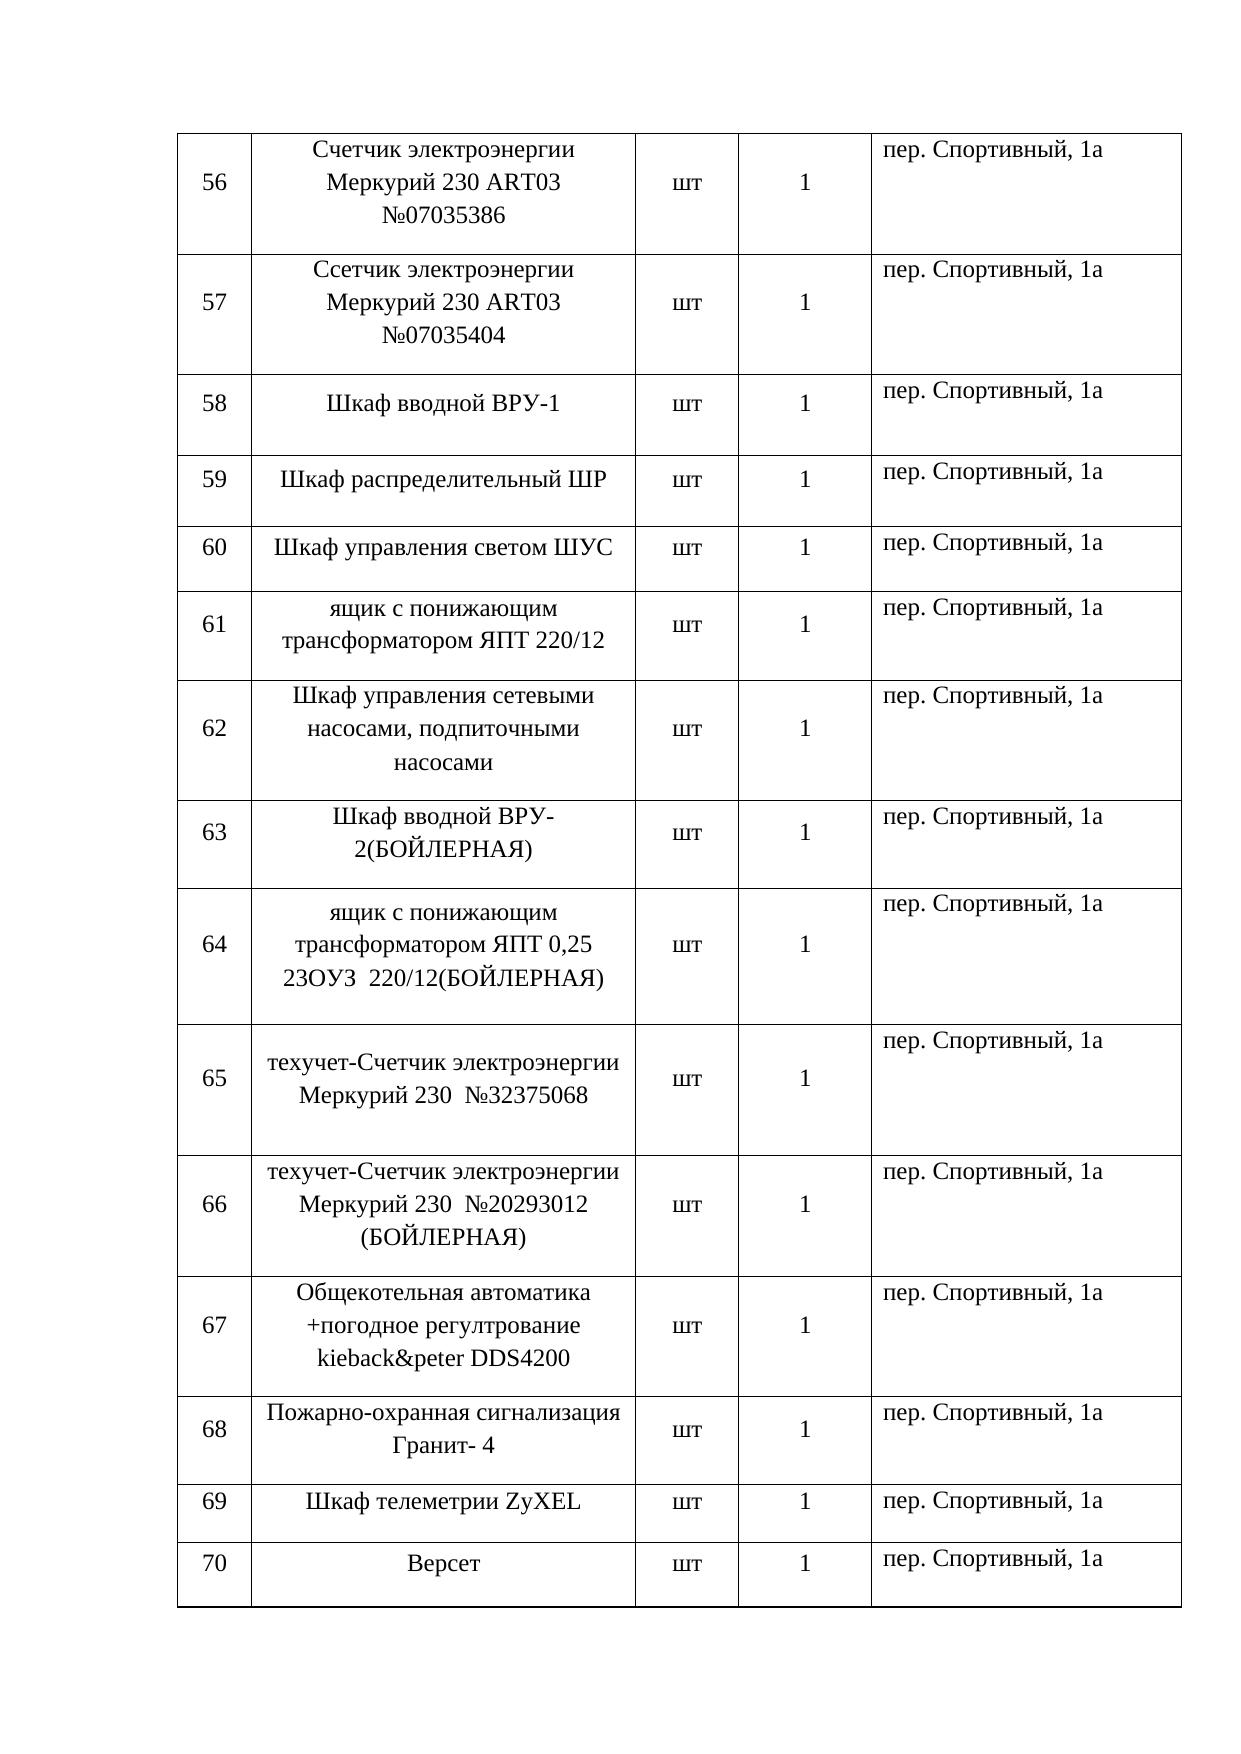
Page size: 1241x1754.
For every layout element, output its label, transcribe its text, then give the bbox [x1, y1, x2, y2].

table_cell 1 [739, 1156, 871, 1276]
table_cell 1 [739, 592, 871, 679]
table_cell 1 [739, 375, 871, 455]
table_cell Шкаф распределительный ШР [252, 456, 635, 526]
table_cell 1 [739, 801, 871, 887]
table_cell шт [636, 1277, 738, 1396]
table_cell 56 [178, 134, 251, 253]
table_cell пер. Спортивный, 1а [872, 456, 1181, 526]
table_cell пер. Спортивный, 1а [872, 527, 1181, 591]
table_cell 1 [739, 1543, 871, 1606]
table_cell Шкаф вводной ВРУ-1 [252, 375, 635, 455]
table_cell шт [636, 681, 738, 800]
table_cell пер. Спортивный, 1а [872, 134, 1181, 253]
table_cell пер. Спортивный, 1а [872, 255, 1181, 374]
table_cell шт [636, 456, 738, 526]
table_cell Счетчик электроэнергии Меркурий 230 АRT03 №07035386 [252, 134, 635, 253]
table_cell ящик с понижающим трансформатором ЯПТ 0,25 23ОУЗ 220/12(БОЙЛЕРНАЯ) [252, 889, 635, 1024]
table_cell 1 [739, 1025, 871, 1155]
table_cell шт [636, 801, 738, 887]
table_cell 70 [178, 1543, 251, 1606]
table_cell пер. Спортивный, 1а [872, 1543, 1181, 1606]
table_cell Общекотельная автоматика +погодное регултрование kieback&peter DDS4200 [252, 1277, 635, 1396]
table_cell Версет [252, 1543, 635, 1606]
table_cell пер. Спортивный, 1а [872, 1485, 1181, 1542]
table_cell 58 [178, 375, 251, 455]
table_cell шт [636, 1485, 738, 1542]
table_cell 1 [739, 889, 871, 1024]
table_cell 68 [178, 1397, 251, 1484]
table_cell пер. Спортивный, 1а [872, 1397, 1181, 1484]
table_cell Шкаф телеметрии ZyXEL [252, 1485, 635, 1542]
table_cell пер. Спортивный, 1а [872, 889, 1181, 1024]
table_cell 1 [739, 134, 871, 253]
table_cell шт [636, 375, 738, 455]
table_cell пер. Спортивный, 1а [872, 1025, 1181, 1155]
table_cell пер. Спортивный, 1а [872, 1156, 1181, 1276]
table_cell 69 [178, 1485, 251, 1542]
table_cell шт [636, 134, 738, 253]
table_cell 1 [739, 681, 871, 800]
table_cell 66 [178, 1156, 251, 1276]
table_cell 59 [178, 456, 251, 526]
table_cell пер. Спортивный, 1а [872, 592, 1181, 679]
table_cell 1 [739, 1277, 871, 1396]
table_cell техучет-Счетчик электроэнергии Меркурий 230 №32375068 [252, 1025, 635, 1155]
table_cell техучет-Счетчик электроэнергии Меркурий 230 №20293012 (БОЙЛЕРНАЯ) [252, 1156, 635, 1276]
table_cell шт [636, 1156, 738, 1276]
table_cell шт [636, 889, 738, 1024]
table_cell шт [636, 255, 738, 374]
table_cell 62 [178, 681, 251, 800]
table_cell 1 [739, 1485, 871, 1542]
table_cell Шкаф вводной ВРУ-2(БОЙЛЕРНАЯ) [252, 801, 635, 887]
table_cell Шкаф управления сетевыми насосами, подпиточными насосами [252, 681, 635, 800]
table_cell шт [636, 1543, 738, 1606]
table_cell шт [636, 527, 738, 591]
table_cell 64 [178, 889, 251, 1024]
table_cell 1 [739, 1397, 871, 1484]
table_cell Пожарно-охранная сигнализация Гранит- 4 [252, 1397, 635, 1484]
table_cell шт [636, 1025, 738, 1155]
table_cell шт [636, 1397, 738, 1484]
table_cell пер. Спортивный, 1а [872, 801, 1181, 887]
table_cell 63 [178, 801, 251, 887]
table_cell 61 [178, 592, 251, 679]
table_cell пер. Спортивный, 1а [872, 375, 1181, 455]
table_cell 67 [178, 1277, 251, 1396]
table_cell 57 [178, 255, 251, 374]
table_cell Шкаф управления светом ШУС [252, 527, 635, 591]
table_cell 65 [178, 1025, 251, 1155]
table_cell Ссетчик электроэнергии Меркурий 230 АRT03 №07035404 [252, 255, 635, 374]
table_cell пер. Спортивный, 1а [872, 681, 1181, 800]
table_cell ящик с понижающим трансформатором ЯПТ 220/12 [252, 592, 635, 679]
table_cell 1 [739, 456, 871, 526]
table_cell 1 [739, 255, 871, 374]
table_cell шт [636, 592, 738, 679]
table_cell 60 [178, 527, 251, 591]
table_cell пер. Спортивный, 1а [872, 1277, 1181, 1396]
table_cell 1 [739, 527, 871, 591]
